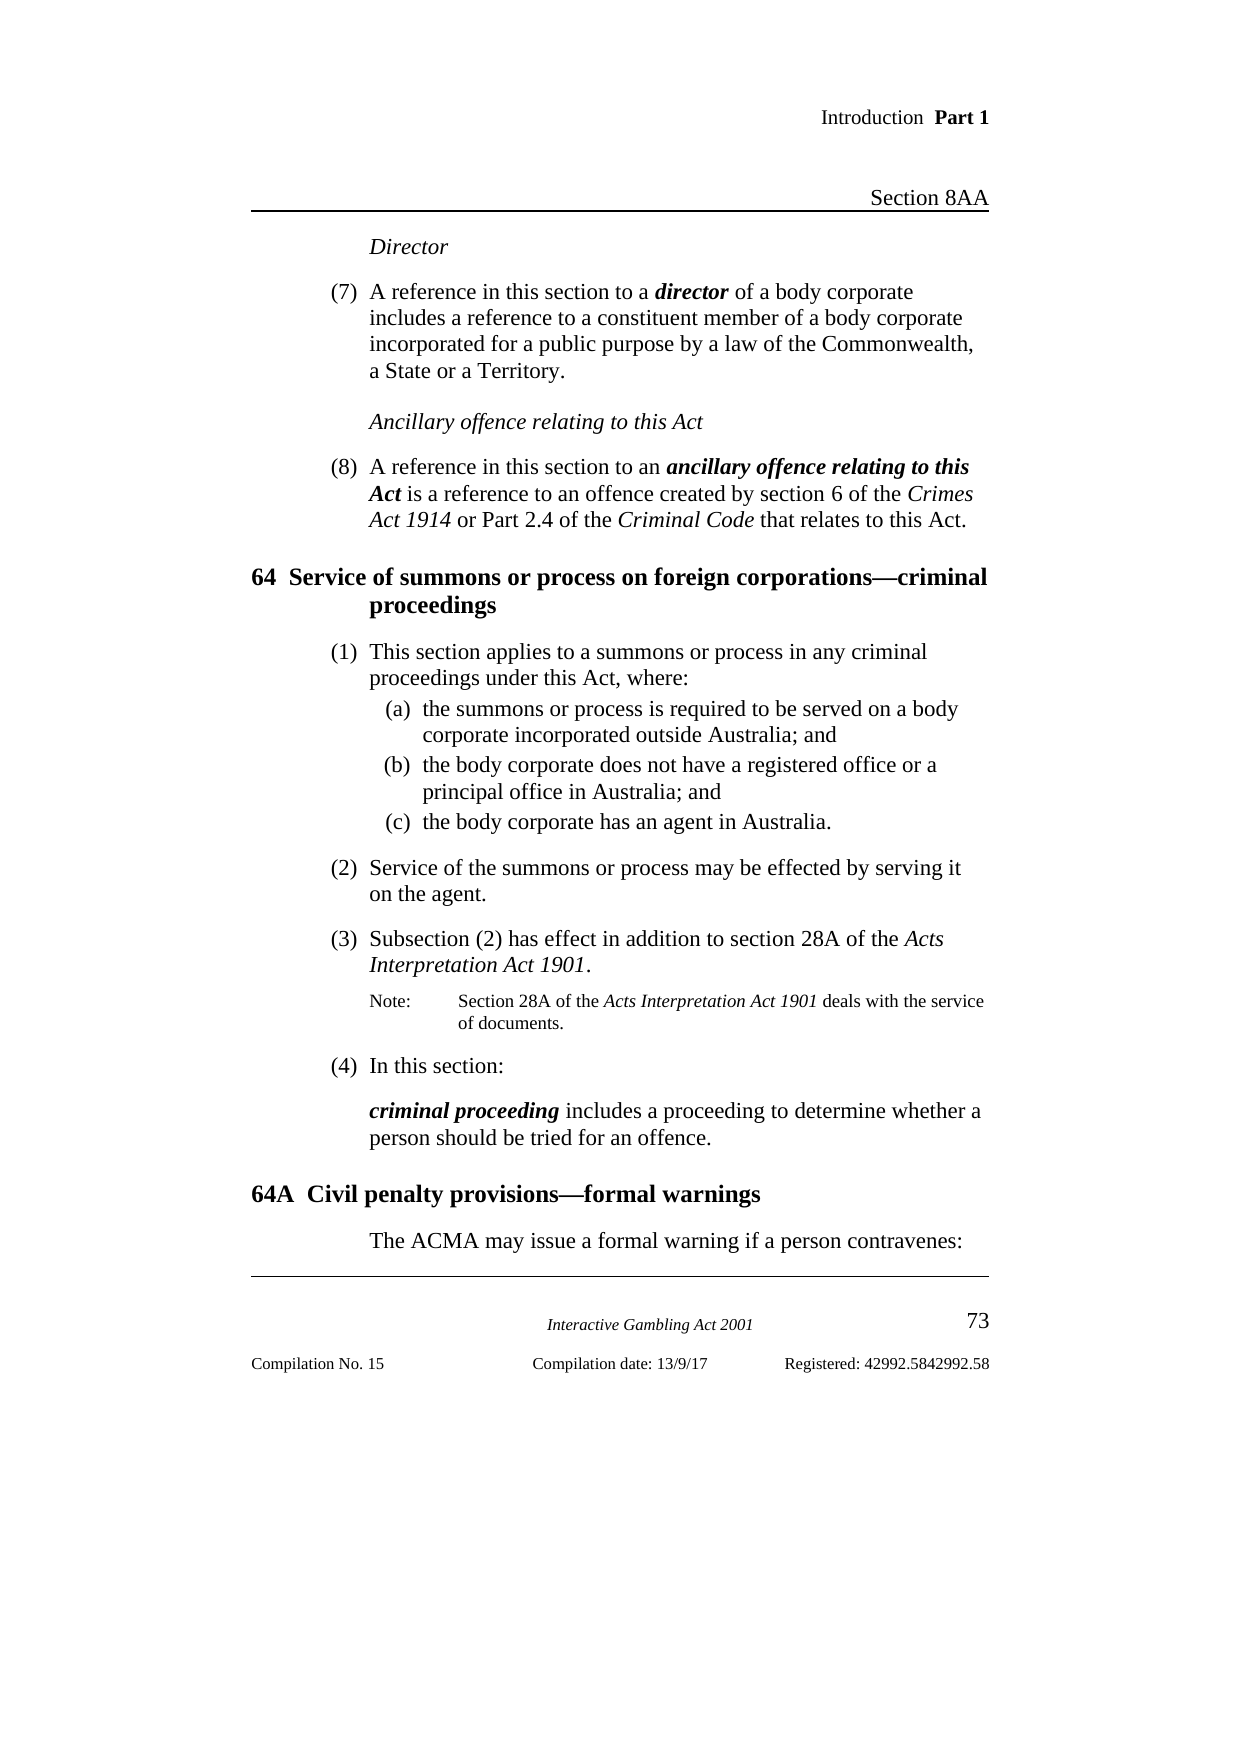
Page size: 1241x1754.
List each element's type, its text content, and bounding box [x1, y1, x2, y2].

text Director [369, 233, 989, 259]
text The ACMA may issue a formal warning if a person contravenes: [251, 1227, 989, 1253]
text (c) the body corporate has an agent in . [251, 808, 989, 835]
text (b) the body corporate does not have a registered office or a principal office in ; and [251, 752, 989, 804]
text criminal proceeding includes a proceeding to determine whether a person should be tried for an offence. [369, 1097, 989, 1150]
text Note: Section 28A of the Acts Interpretation Act 1901 deals with the service of documents. [369, 990, 989, 1033]
text (4) In this section: [251, 1052, 989, 1079]
text (3) Subsection (2) has effect in addition to section 28A of the Acts Interpretation Act 1901. [251, 925, 989, 978]
text (a) the summons or process is required to be served on a body corporate incorporated outside ; and [251, 695, 989, 747]
text (1) This section applies to a summons or process in any criminal proceedings under this Act, where: [251, 638, 989, 691]
text (2) Service of the summons or process may be effected by serving it on the agent. [251, 853, 989, 906]
text 64 Service of summons or process on foreign corporations—criminal proceedings [251, 562, 989, 619]
text 64A Civil penalty provisions—formal warnings [251, 1179, 989, 1208]
text (8) A reference in this section to an ancillary offence relating to this Act is a reference to an offence created by section 6 of the Crimes Act 1914 or Part 2.4 of the Criminal Code that relates to this Act. [251, 453, 989, 532]
text (7) A reference in this section to a director of a body corporate includes a reference to a constituent member of a body corporate incorporated for a public purpose by a law of the Commonwealth, a State or a Territory. [251, 278, 989, 383]
text Ancillary offence relating to this Act [369, 408, 989, 434]
